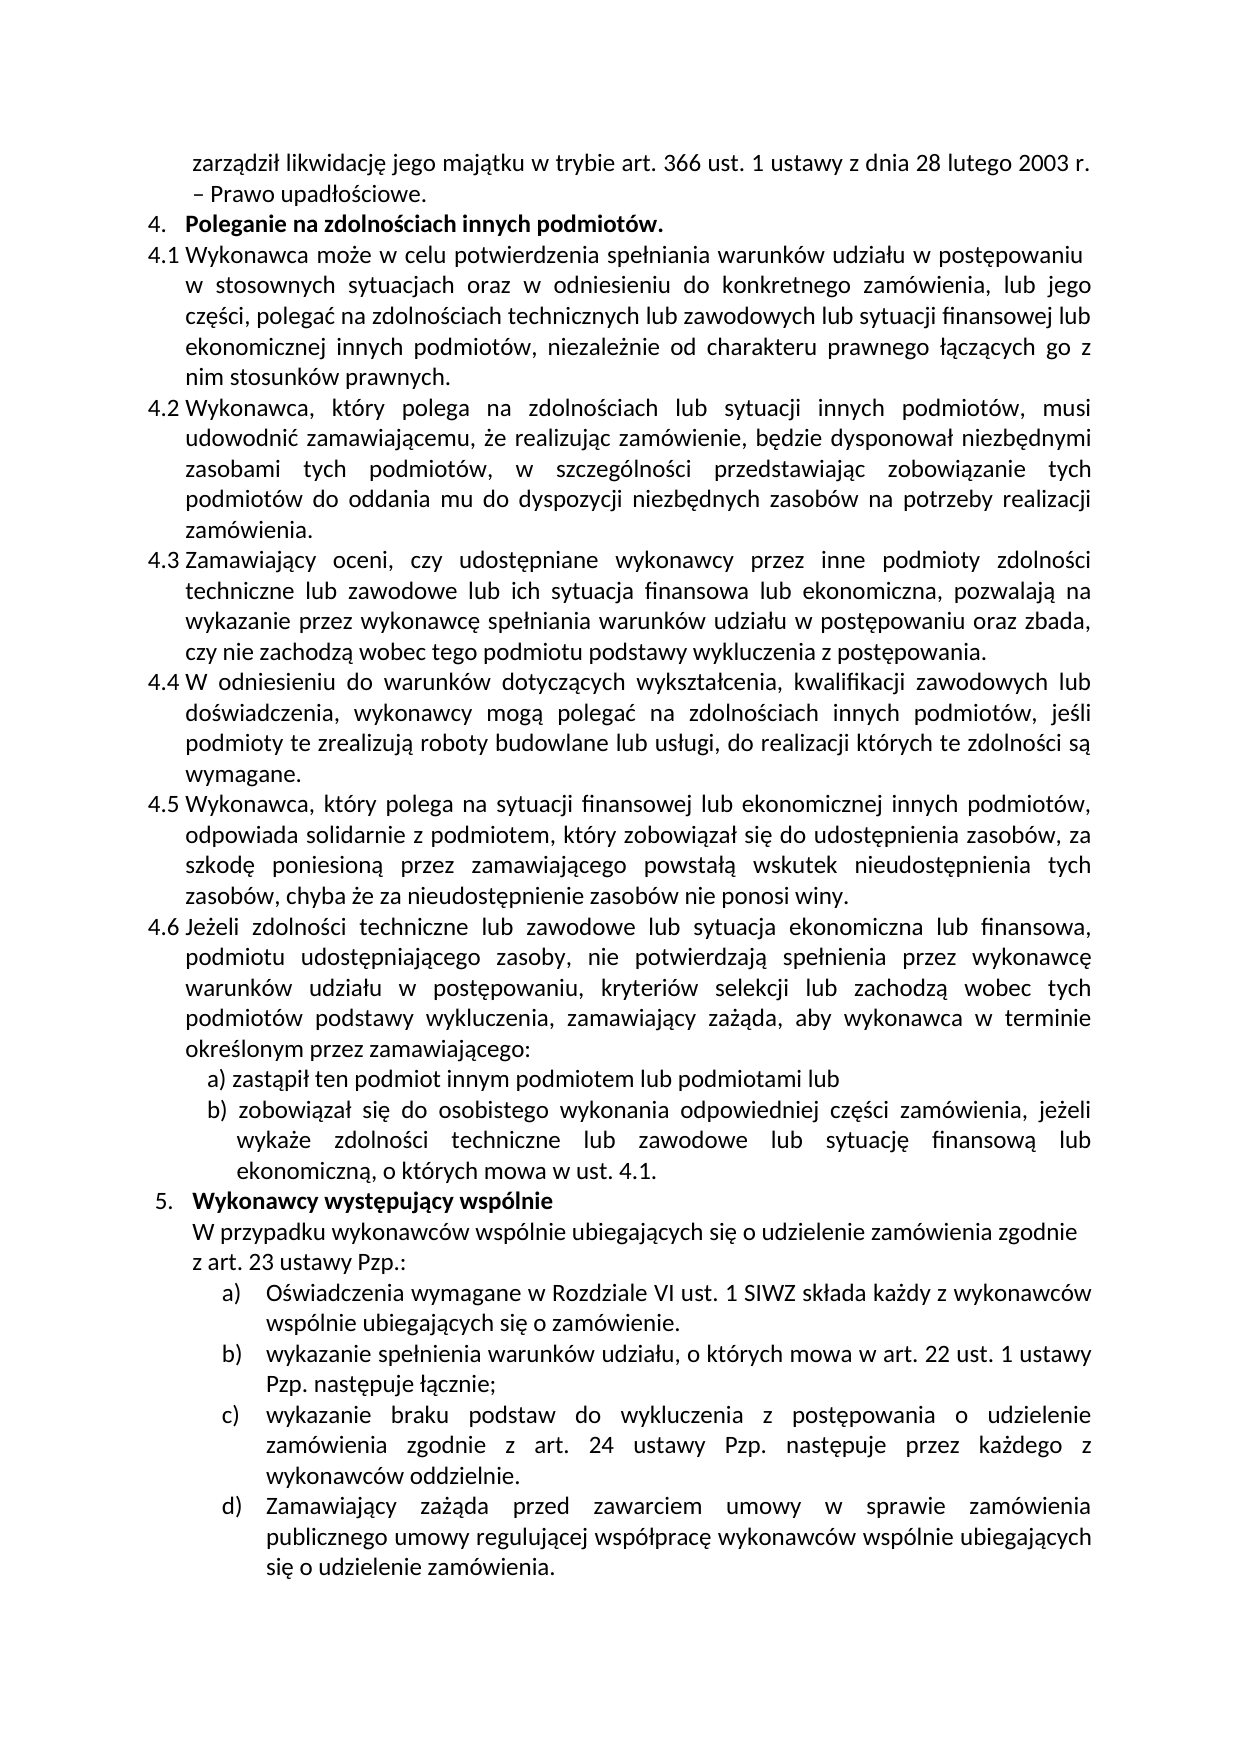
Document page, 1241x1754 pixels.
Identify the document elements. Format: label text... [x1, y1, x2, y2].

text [148, 148, 1093, 209]
list Wykonawca może w celu potwierdzenia spełniania warunków udziału w postępowaniu w stosownych sytuacjach oraz w odniesieniu do konkretnego zamówienia, lub jego części, polegać na zdolnościach technicznych lub zawodowych lub sytuacji finansowej lub ekonomicznej innych podmiotów, niezależnie od charakteru prawnego łączących go z nim stosunków prawnych. [148, 239, 1093, 392]
list wykazanie braku podstaw do wykluczenia z postępowania o udzielenie zamówienia zgodnie z art. 24 ustawy Pzp. następuje przez każdego z wykonawców oddzielnie. [222, 1399, 1093, 1491]
text b) zobowiązał się do osobistego wykonania odpowiedniej części zamówienia, jeżeli wykaże zdolności techniczne lub zawodowe lub sytuację finansową lub ekonomiczną, o których mowa w ust. 4.1. [207, 1094, 1093, 1185]
list wykazanie spełnienia warunków udziału, o których mowa w art. 22 ust. 1 ustawy Pzp. następuje łącznie; [222, 1338, 1093, 1399]
list Poleganie na zdolnościach innych podmiotów. [148, 209, 1093, 239]
list Wykonawca, który polega na sytuacji finansowej lub ekonomicznej innych podmiotów, odpowiada solidarnie z podmiotem, który zobowiązał się do udostępnienia zasobów, za szkodę poniesioną przez zamawiającego powstałą wskutek nieudostępnienia tych zasobów, chyba że za nieudostępnienie zasobów nie ponosi winy. [148, 788, 1093, 911]
list Wykonawcy występujący wspólnie W przypadku wykonawców wspólnie ubiegających się o udzielenie zamówienia zgodnie z art. 23 ustawy Pzp.: [154, 1185, 1093, 1277]
list Jeżeli zdolności techniczne lub zawodowe lub sytuacja ekonomiczna lub finansowa, podmiotu udostępniającego zasoby, nie potwierdzają spełnienia przez wykonawcę warunków udziału w postępowaniu, kryteriów selekcji lub zachodzą wobec tych podmiotów podstawy wykluczenia, zamawiający zażąda, aby wykonawca w terminie określonym przez zamawiającego: [148, 911, 1093, 1063]
list Zamawiający zażąda przed zawarciem umowy w sprawie zamówienia publicznego umowy regulującej współpracę wykonawców wspólnie ubiegających się o udzielenie zamówienia. [222, 1491, 1093, 1582]
list Zamawiający oceni, czy udostępniane wykonawcy przez inne podmioty zdolności techniczne lub zawodowe lub ich sytuacja finansowa lub ekonomiczna, pozwalają na wykazanie przez wykonawcę spełniania warunków udziału w postępowaniu oraz zbada, czy nie zachodzą wobec tego podmiotu podstawy wykluczenia z postępowania. [148, 544, 1093, 666]
list Oświadczenia wymagane w Rozdziale VI ust. 1 SIWZ składa każdy z wykonawców wspólnie ubiegających się o zamówienie. [222, 1277, 1093, 1338]
list Wykonawca, który polega na zdolnościach lub sytuacji innych podmiotów, musi udowodnić zamawiającemu, że realizując zamówienie, będzie dysponował niezbędnymi zasobami tych podmiotów, w szczególności przedstawiając zobowiązanie tych podmiotów do oddania mu do dyspozycji niezbędnych zasobów na potrzeby realizacji zamówienia. [148, 392, 1093, 544]
text a) zastąpił ten podmiot innym podmiotem lub podmiotami lub [207, 1063, 1093, 1094]
list W odniesieniu do warunków dotyczących wykształcenia, kwalifikacji zawodowych lub doświadczenia, wykonawcy mogą polegać na zdolnościach innych podmiotów, jeśli podmioty te zrealizują roboty budowlane lub usługi, do realizacji których te zdolności są wymagane. [148, 666, 1093, 788]
